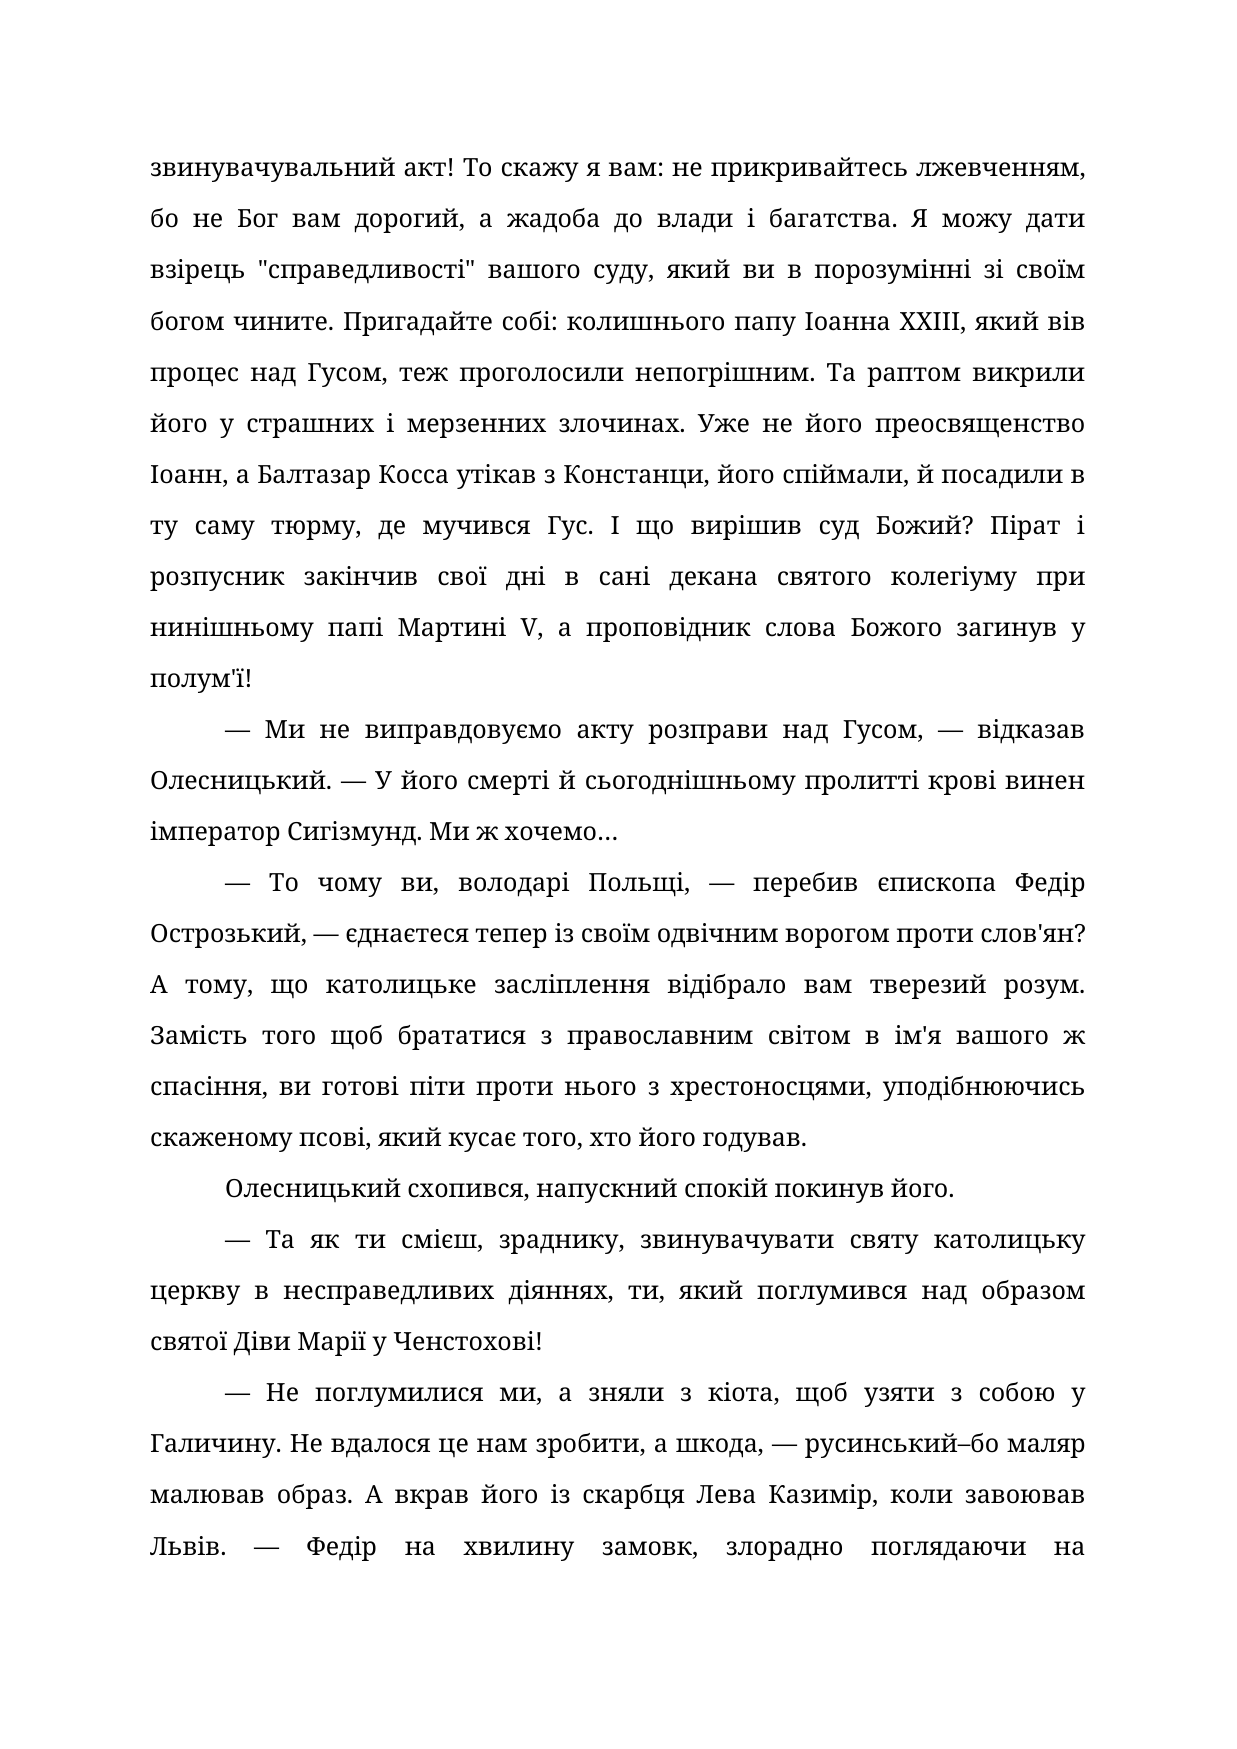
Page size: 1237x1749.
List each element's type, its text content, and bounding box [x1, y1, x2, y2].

text — То чому ви, володарі Польщі, — перебив єпископа Федір Острозький, — єднаєтеся тепер із своїм одвічним ворогом проти слов'ян? А тому, що католицьке засліплення відібрало вам тверезий розум. Замість того щоб брататися з православним світом в ім'я вашого ж спасіння, ви готові піти проти нього з хрестоносцями, уподібнюючись скаженому псові, який кусає того, хто його годував. [150, 864, 1086, 1154]
text — Та як ти смієш, зраднику, звинувачувати святу католицьку церкву в несправедливих діяннях, ти, який поглумився над образом святої Діви Марії у Ченстохові! [150, 1222, 1086, 1358]
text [150, 1375, 1086, 1562]
text Олесницький схопився, напускний спокій покинув його. [150, 1171, 1086, 1205]
text — Ми не виправдовуємо акту розправи над Гусом, — відказав Олесницький. — У його смерті й сьогоднішньому пролитті крові винен імператор Сигізмунд. Ми ж хочемо… [150, 711, 1086, 848]
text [150, 150, 1086, 694]
